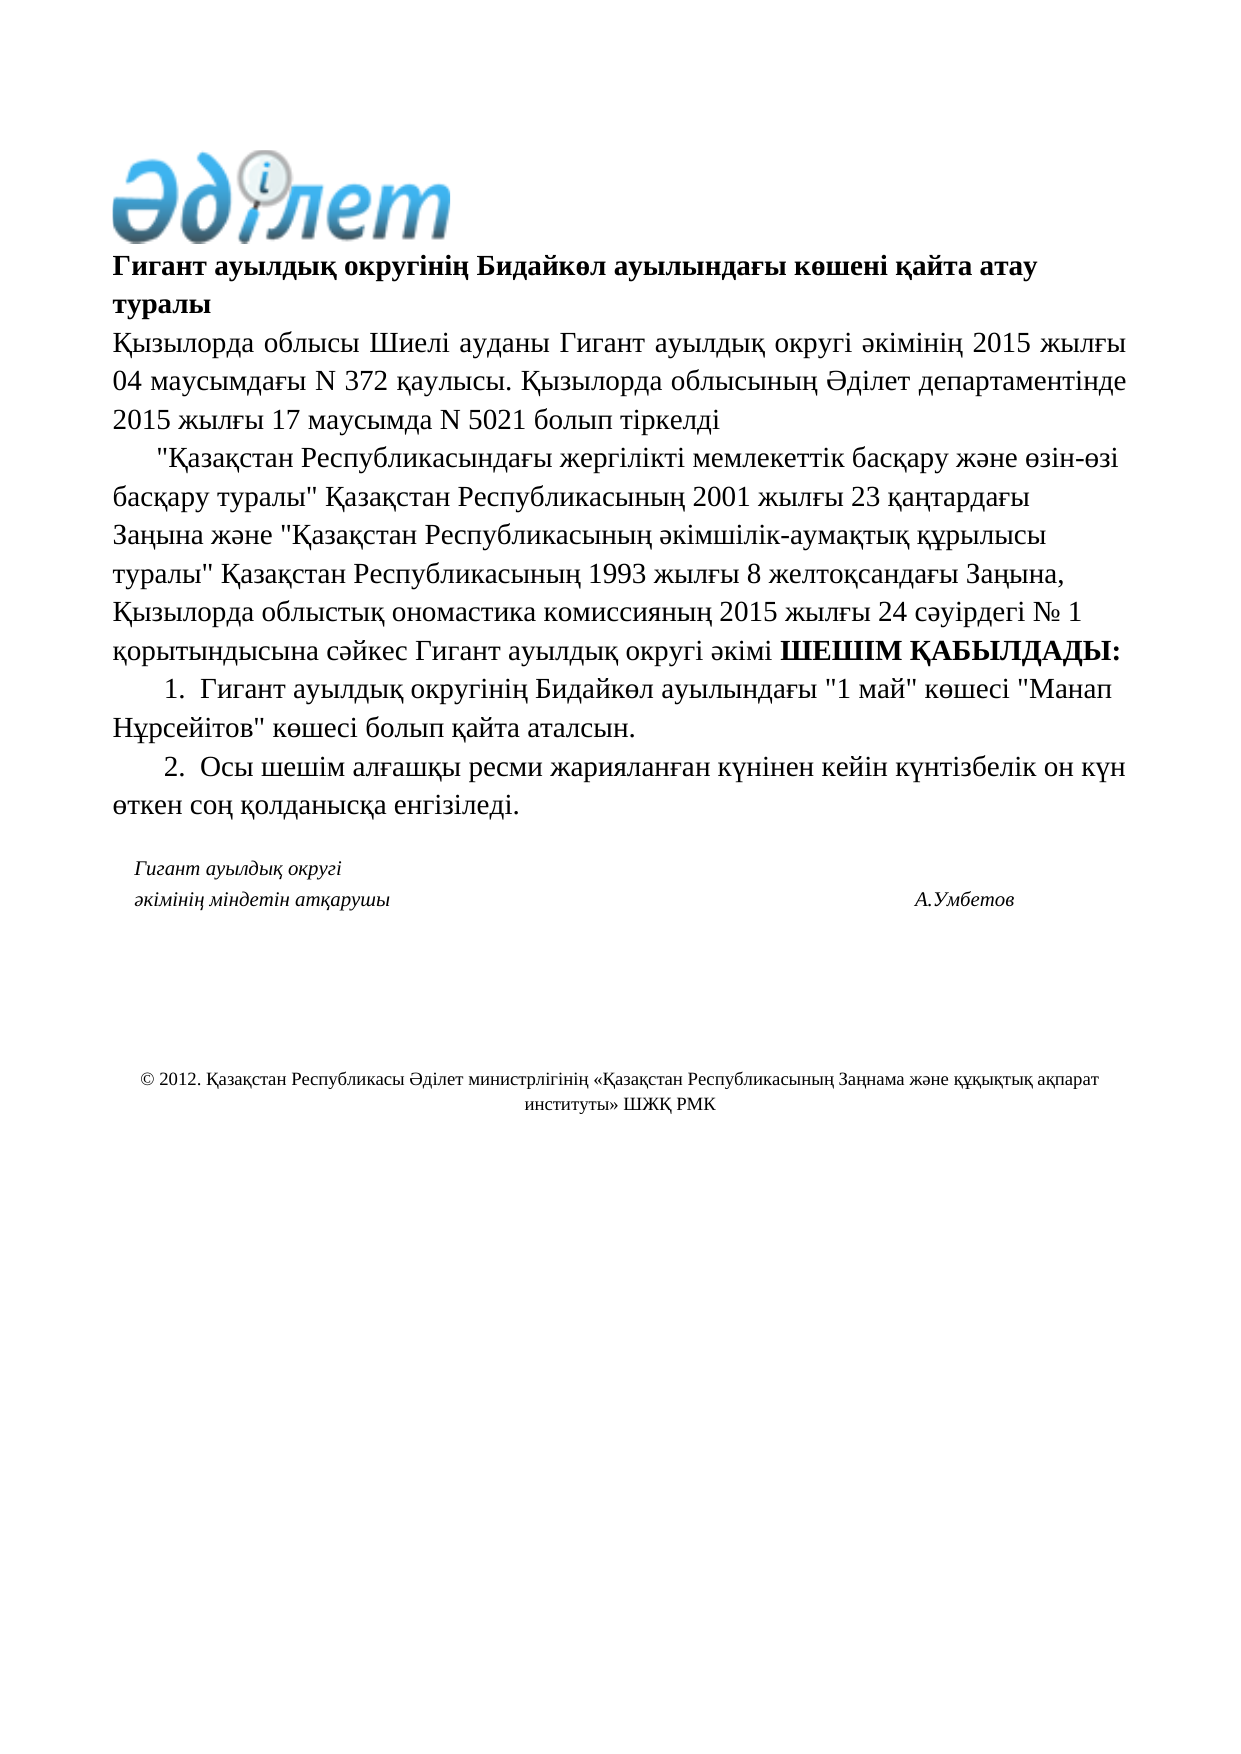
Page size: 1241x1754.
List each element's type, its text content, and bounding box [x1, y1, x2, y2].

table_cell А.Умбетов [913, 886, 1240, 917]
text Қызылорда облысы Шиелі ауданы Гигант ауылдық округі әкімінің 2015 жылғы 04 маусымдағы N 372 қаулысы. Қызылорда облысының Әділет департаментінде 2015 жылғы 17 маусымда N 5021 болып тіркелді [112, 325, 1128, 435]
text © 2012. Қазақстан Республикасы Әділет министрлігінің «Қазақстан Республикасының Заңнама және құқықтық ақпарат институты» ШЖҚ РМК [112, 1068, 1128, 1114]
text "Қазақстан Республикасындағы жергілікті мемлекеттік басқару және өзін-өзі басқару туралы" Қазақстан Республикасының 2001 жылғы 23 қаңтардағы Заңына және "Қазақстан Республикасының әкімшілік-аумақтық құрылысы туралы" Қазақстан Республикасының 1993 жылғы 8 желтоқсандағы Заңына, Қызылорда облыстық ономастика комиссияның 2015 жылғы 24 сәуірдегі № 1 қорытындысына сәйкес Гигант ауылдық округі әкімі ШЕШІМ ҚАБЫЛДАДЫ: 1. Гигант ауылдық округінің Бидайкөл ауылындағы "1 май" көшесі "Манап Нұрсейітов" көшесі болып қайта аталсын. 2. Осы шешім алғашқы ресми жарияланған күнінен кейін күнтізбелік он күн өткен соң қолданысқа енгізіледі. [112, 440, 1128, 851]
picture [112, 150, 451, 244]
table_header Гигант ауылдық округі [101, 855, 1240, 886]
text Гигант ауылдық округінің Бидайкөл ауылындағы көшені қайта атау туралы [112, 248, 1128, 320]
table_cell әкімінің міндетін атқарушы [101, 886, 913, 917]
